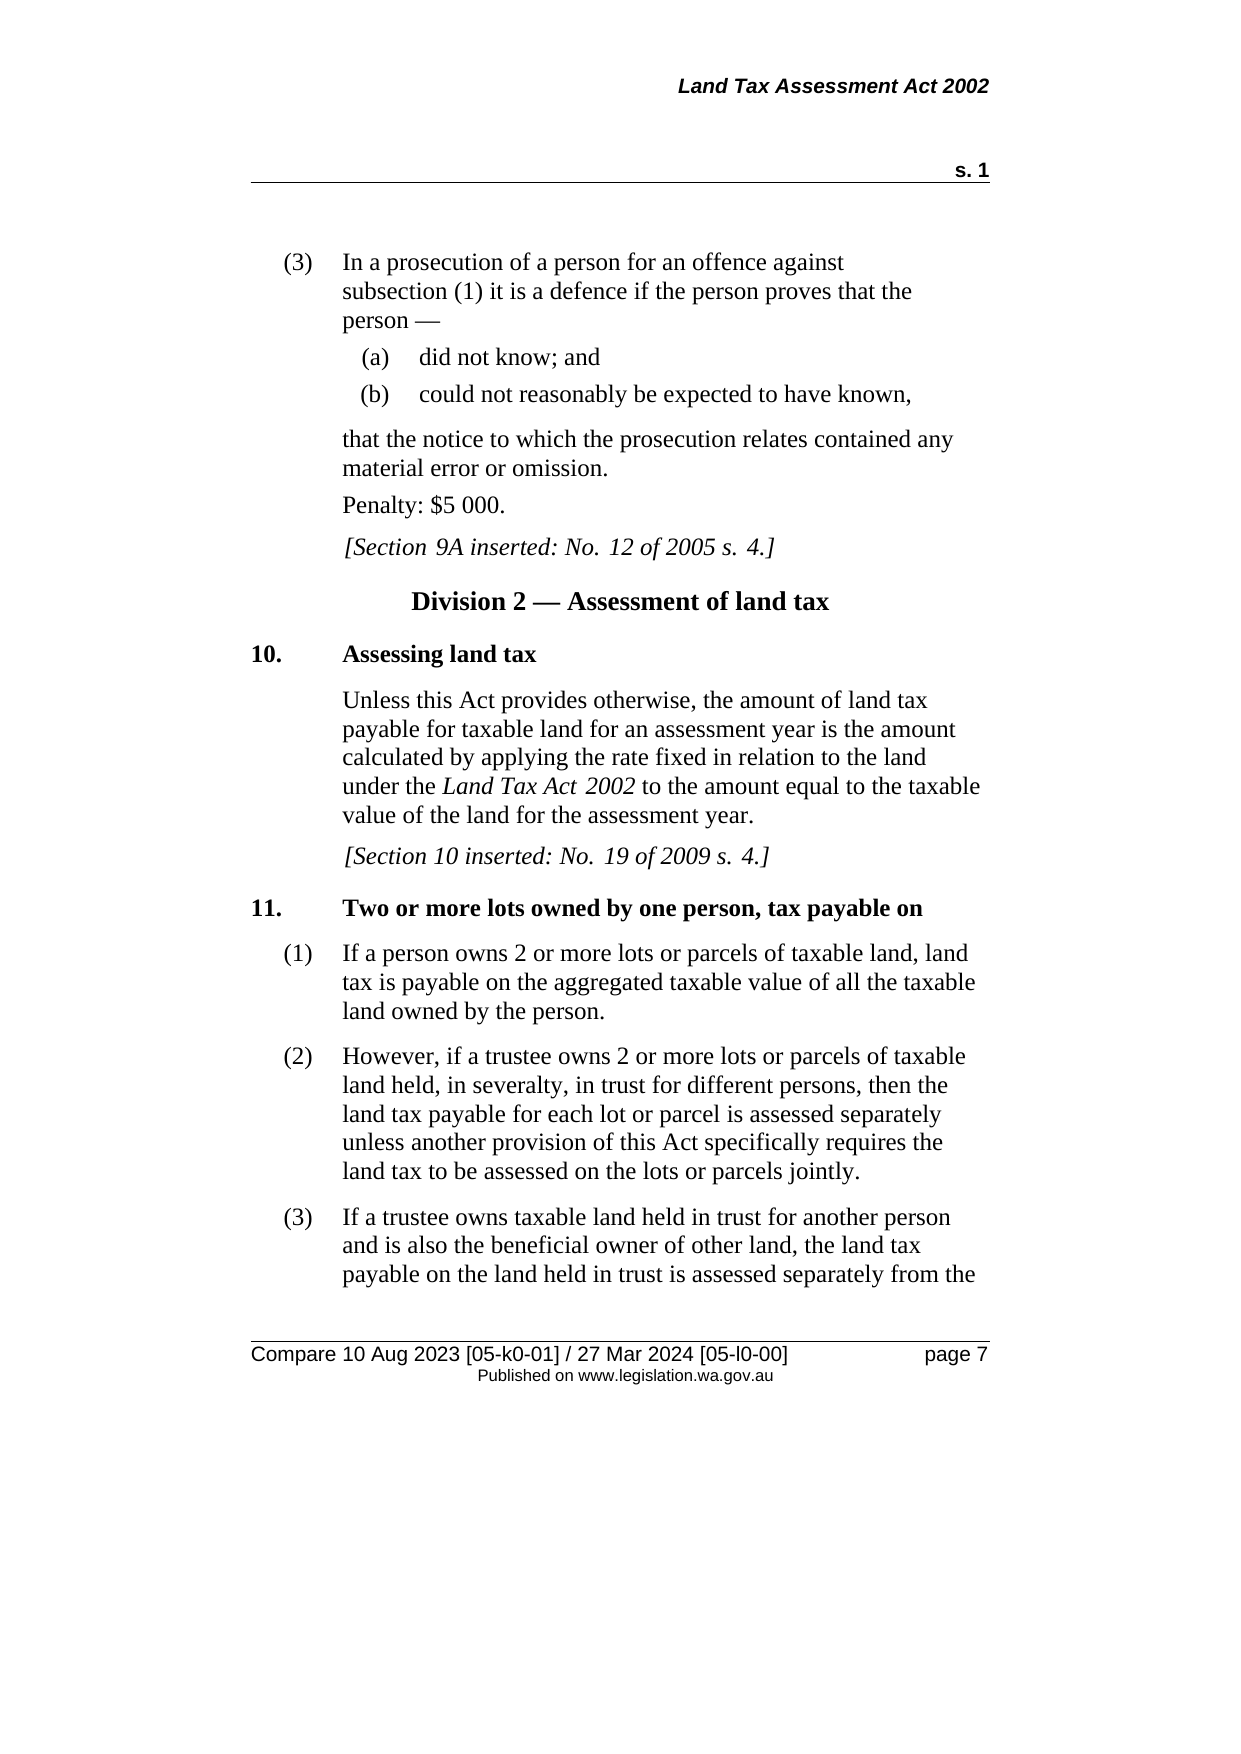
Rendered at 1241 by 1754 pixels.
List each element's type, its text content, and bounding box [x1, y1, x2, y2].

text (a) did not know; and [251, 342, 990, 371]
text that the notice to which the prosecution relates contained any material error or omission. [251, 424, 990, 482]
text (2) However, if a trustee owns 2 or more lots or parcels of taxable land held, in severalty, in trust for different persons, then the land tax payable for each lot or parcel is assessed separately unless another provision of this Act specifically requires the land tax to be assessed on the lots or parcels jointly. [251, 1041, 990, 1185]
text Penalty: $5 000. [251, 490, 990, 519]
subtitle 11. Two or more lots owned by one person, tax payable on [251, 893, 990, 922]
text (b) could not reasonably be expected to have known, [251, 379, 990, 408]
text Unless this Act provides otherwise, the amount of land tax payable for taxable land for an assessment year is the amount calculated by applying the rate fixed in relation to the land under the Land Tax Act 2002 to the amount equal to the taxable value of the land for the assessment year. [251, 685, 990, 829]
subtitle 10. Assessing land tax [251, 639, 990, 668]
text (3) In a prosecution of a person for an offence against subsection (1) it is a defence if the person proves that the person — [251, 247, 990, 334]
text [Section 9A inserted: No. 12 of 2005 s. 4.] [251, 532, 990, 560]
subtitle Division 2 — Assessment of land tax [251, 585, 990, 617]
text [251, 1202, 990, 1288]
text (1) If a person owns 2 or more lots or parcels of taxable land, land tax is payable on the aggregated taxable value of all the taxable land owned by the person. [251, 938, 990, 1024]
text [Section 10 inserted: No. 19 of 2009 s. 4.] [251, 841, 990, 870]
